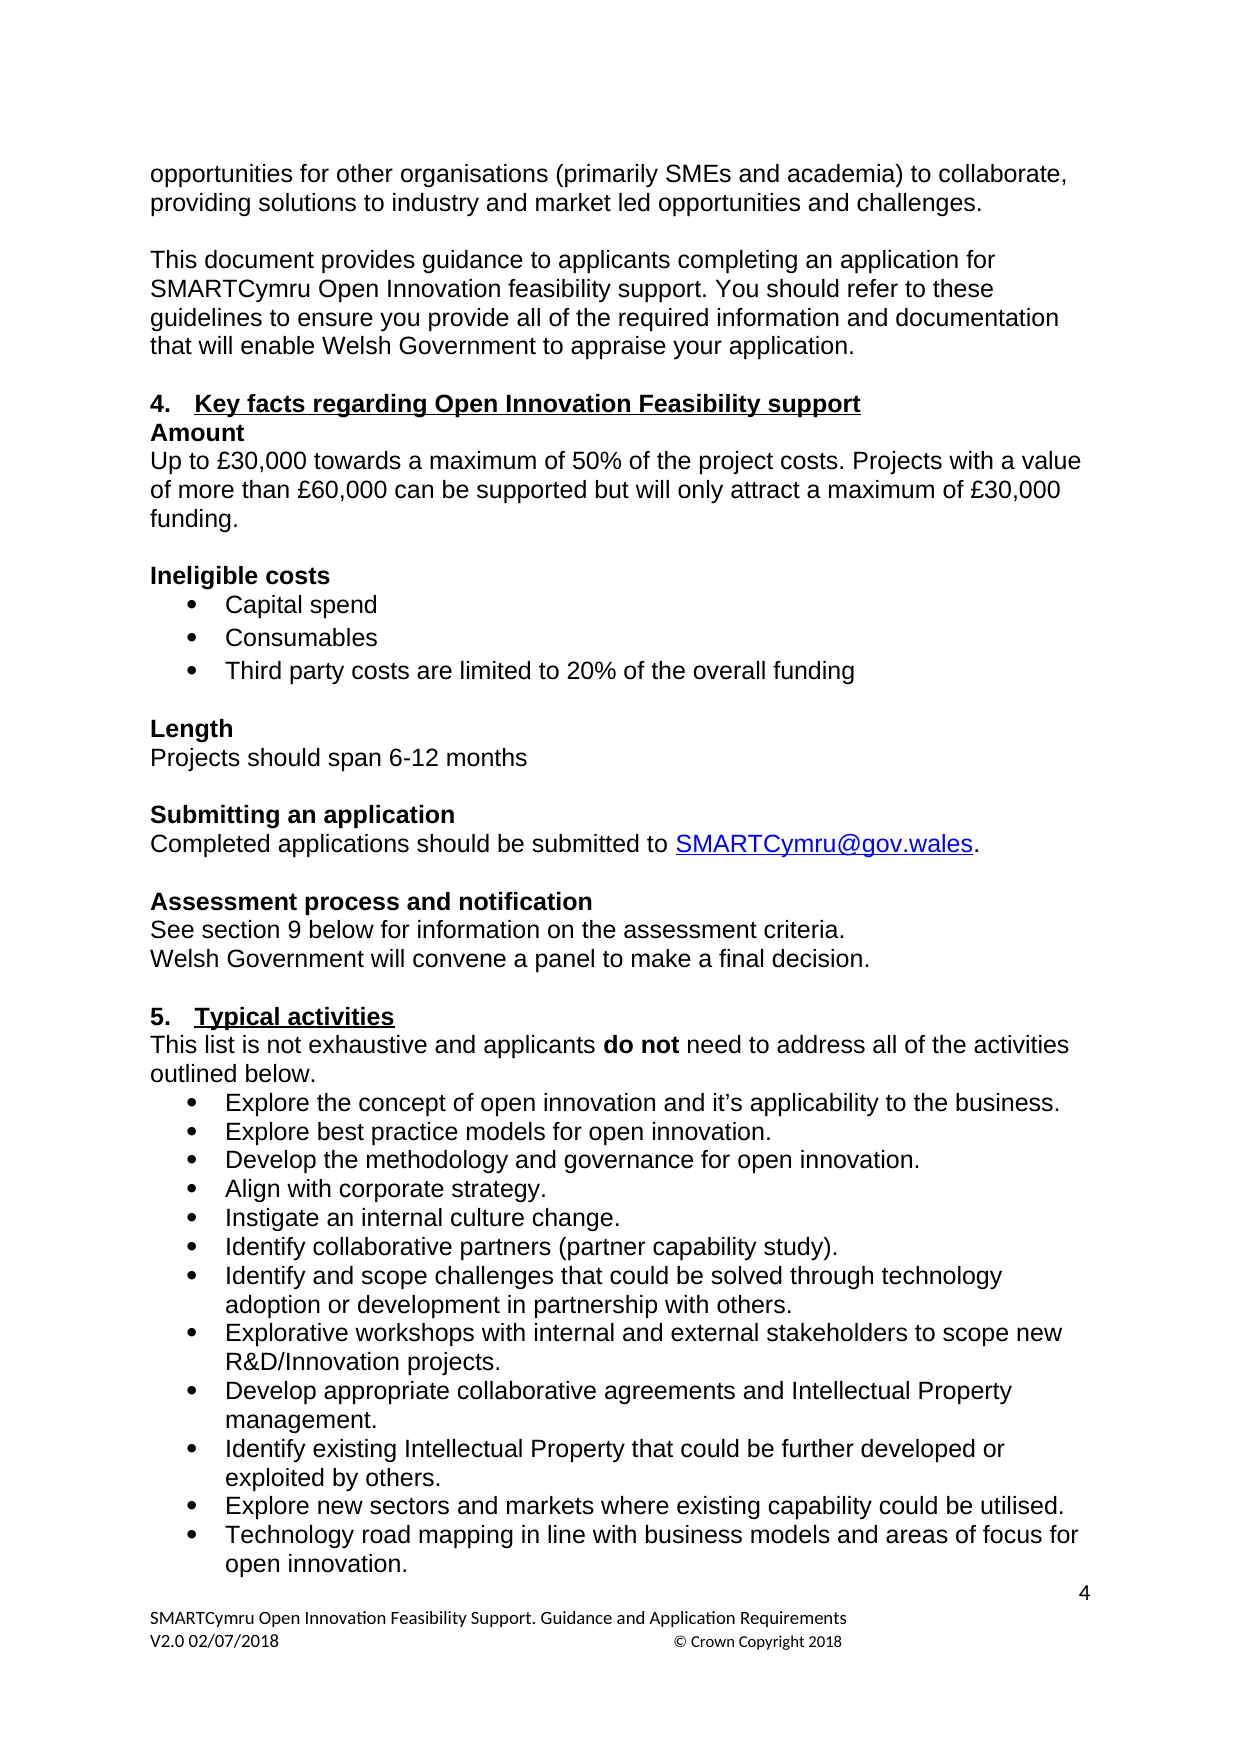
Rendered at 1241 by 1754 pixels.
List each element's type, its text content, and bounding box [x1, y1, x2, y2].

list Develop the methodology and governance for open innovation. [187, 1145, 1090, 1174]
list Explore the concept of open innovation and it’s applicability to the business. [187, 1088, 1090, 1117]
list Identify and scope challenges that could be solved through technology adoption or development in partnership with others. [187, 1261, 1090, 1318]
list Identify collaborative partners (partner capability study). [187, 1232, 1090, 1261]
list Develop appropriate collaborative agreements and Intellectual Property management. [187, 1376, 1090, 1434]
text Ineligible costs [150, 561, 1090, 590]
text Amount [150, 418, 1090, 446]
list Explore new sectors and markets where existing capability could be utilised. [187, 1491, 1090, 1520]
text Projects should span 6-12 months [150, 743, 1090, 771]
text Welsh Government will convene a panel to make a final decision. [150, 944, 1090, 973]
text Up to £30,000 towards a maximum of 50% of the project costs. Projects with a value of more than £60,000 can be supported but will only attract a maximum of £30,000 funding. [150, 446, 1090, 533]
text This list is not exhaustive and applicants do not need to address all of the activities outlined below. [150, 1030, 1090, 1088]
list Third party costs are limited to 20% of the overall funding [187, 656, 1090, 685]
text Submitting an application [150, 800, 1090, 829]
list Instigate an internal culture change. [187, 1203, 1090, 1232]
text See section 9 below for information on the assessment criteria. [150, 915, 1090, 944]
list Consumables [187, 623, 1090, 652]
text This document provides guidance to applicants completing an application for SMARTCymru Open Innovation feasibility support. You should refer to these guidelines to ensure you provide all of the required information and documentation that will enable Welsh Government to appraise your application. [150, 245, 1090, 360]
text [150, 159, 1090, 216]
list Explore best practice models for open innovation. [187, 1117, 1090, 1145]
text Completed applications should be submitted to SMARTCymru@gov.wales. [150, 829, 1090, 858]
text Assessment process and notification [150, 886, 1090, 915]
list Explorative workshops with internal and external stakeholders to scope new R&D/Innovation projects. [187, 1318, 1090, 1376]
list Capital spend [187, 590, 1090, 619]
list Technology road mapping in line with business models and areas of focus for open innovation. [187, 1520, 1090, 1578]
text Length [150, 714, 1090, 743]
list Key facts regarding Open Innovation Feasibility support [150, 389, 1090, 418]
list Typical activities [150, 1001, 1090, 1030]
list Identify existing Intellectual Property that could be further developed or exploited by others. [187, 1434, 1090, 1491]
list Align with corporate strategy. [187, 1174, 1090, 1203]
